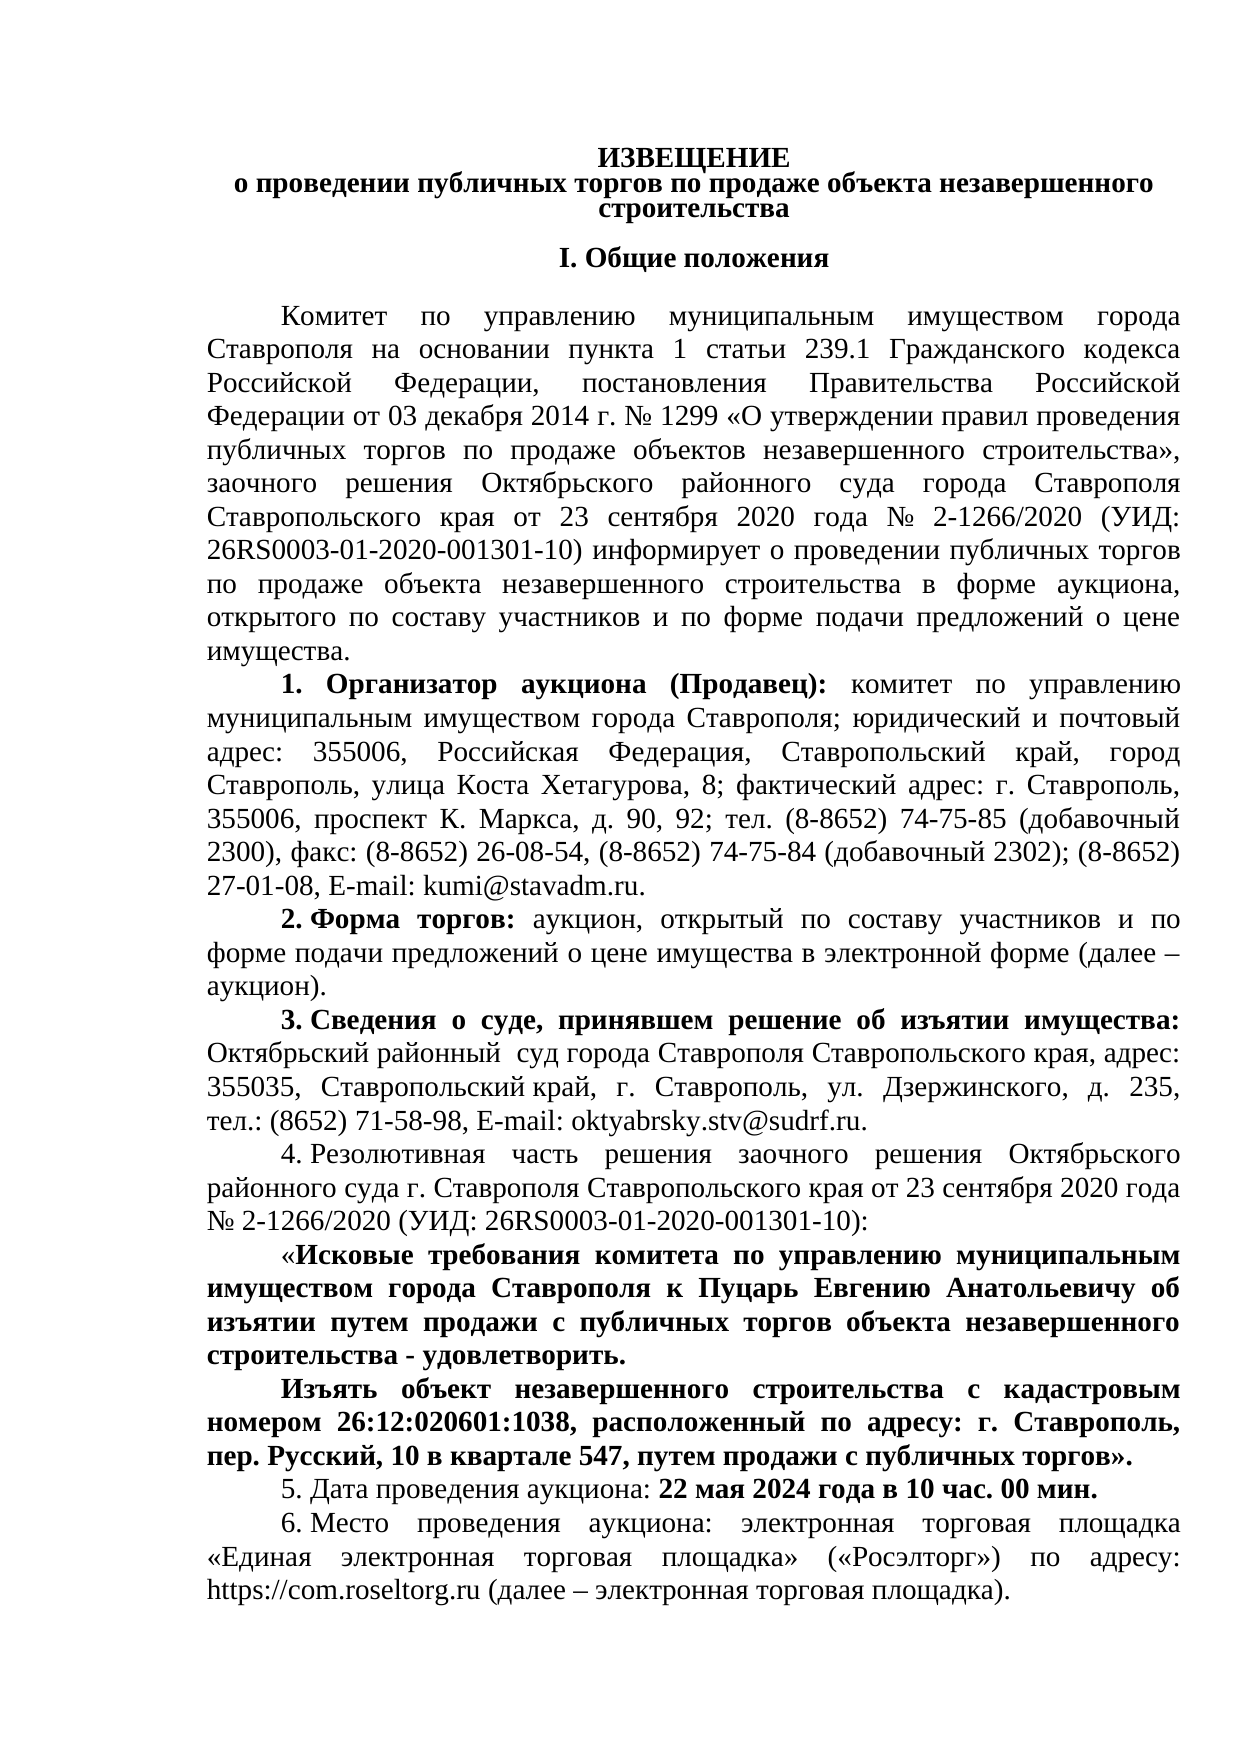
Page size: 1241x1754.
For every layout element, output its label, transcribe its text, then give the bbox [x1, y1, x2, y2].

text 3. Сведения о суде, принявшем решение об изъятии имущества: Октябрьский районный суд города Ставрополя Ставропольского края, адрес: 355035, Ставропольский край, г. Ставрополь, ул. Дзержинского, д. 235, тел.: (8652) 71-58-98, E-mail: oktyabrsky.stv@sudrf.ru. [207, 1002, 1181, 1136]
text 5. Дата проведения аукциона: 22 мая 2024 года в 10 час. 00 мин. [207, 1472, 1181, 1505]
text ИЗВЕЩЕНИЕ [207, 148, 703, 173]
list I. Общие положения [207, 248, 1181, 273]
text 2. Форма торгов: аукцион, открытый по составу участников и по форме подачи предложений о цене имущества в электронной форме (далее – аукцион). [207, 901, 1181, 1002]
text «Исковые требования комитета по управлению муниципальным имуществом города Ставрополя к Пуцарь Евгению Анатольевичу об изъятии путем продажи с публичных торгов объекта незавершенного строительства - удовлетворить. [207, 1237, 1181, 1371]
text 4. Резолютивная часть решения заочного решения Октябрьского районного суда г. Ставрополя Ставропольского края от 23 сентября 2020 года № 2-1266/2020 (УИД: 26RS0003-01-2020-001301-10): [207, 1136, 1181, 1237]
text 1. Организатор аукциона (Продавец): комитет по управлению муниципальным имуществом города Ставрополя; юридический и почтовый адрес: 355006, Российская Федерация, Ставропольский край, город Ставрополь, улица Коста Хетагурова, 8; фактический адрес: г. Ставрополь, 355006, проспект К. Маркса, д. 90, 92; тел. (8-8652) 74-75-85 (добавочный 2300), факс: (8-8652) 26-08-54, (8-8652) 74-75-84 (добавочный 2302); (8-8652) 27-01-08, E-mail: kumi@stavadm.ru. [207, 667, 1181, 901]
text о проведении публичных торгов по продаже объекта незавершенного строительства [207, 173, 1181, 223]
text Комитет по управлению муниципальным имуществом города Ставрополя на основании пункта 1 статьи 239.1 Гражданского кодекса Российской Федерации, постановления Правительства Российской Федерации от 03 декабря 2014 г. № 1299 «О утверждении правил проведения публичных торгов по продаже объектов незавершенного строительства», заочного решения Октябрьского районного суда города Ставрополя Ставропольского края от 23 сентября 2020 года № 2-1266/2020 (УИД: 26RS0003-01-2020-001301-10) информирует о проведении публичных торгов по продаже объекта незавершенного строительства в форме аукциона, открытого по составу участников и по форме подачи предложений о цене имущества. [207, 298, 1181, 667]
text Изъять объект незавершенного строительства с кадастровым номером 26:12:020601:1038, расположенный по адресу: г. Ставрополь, пер. Русский, 10 в квартале 547, путем продажи с публичных торгов». [207, 1371, 1181, 1472]
text ИЗВЕЩЕНИЕ [705, 148, 1181, 173]
list 6. Место проведения аукциона: электронная торговая площадка «Единая электронная торговая площадка» («Росэлторг») по адресу: https://com.roseltorg.ru (далее – электронная торговая площадка). [207, 1505, 1181, 1606]
